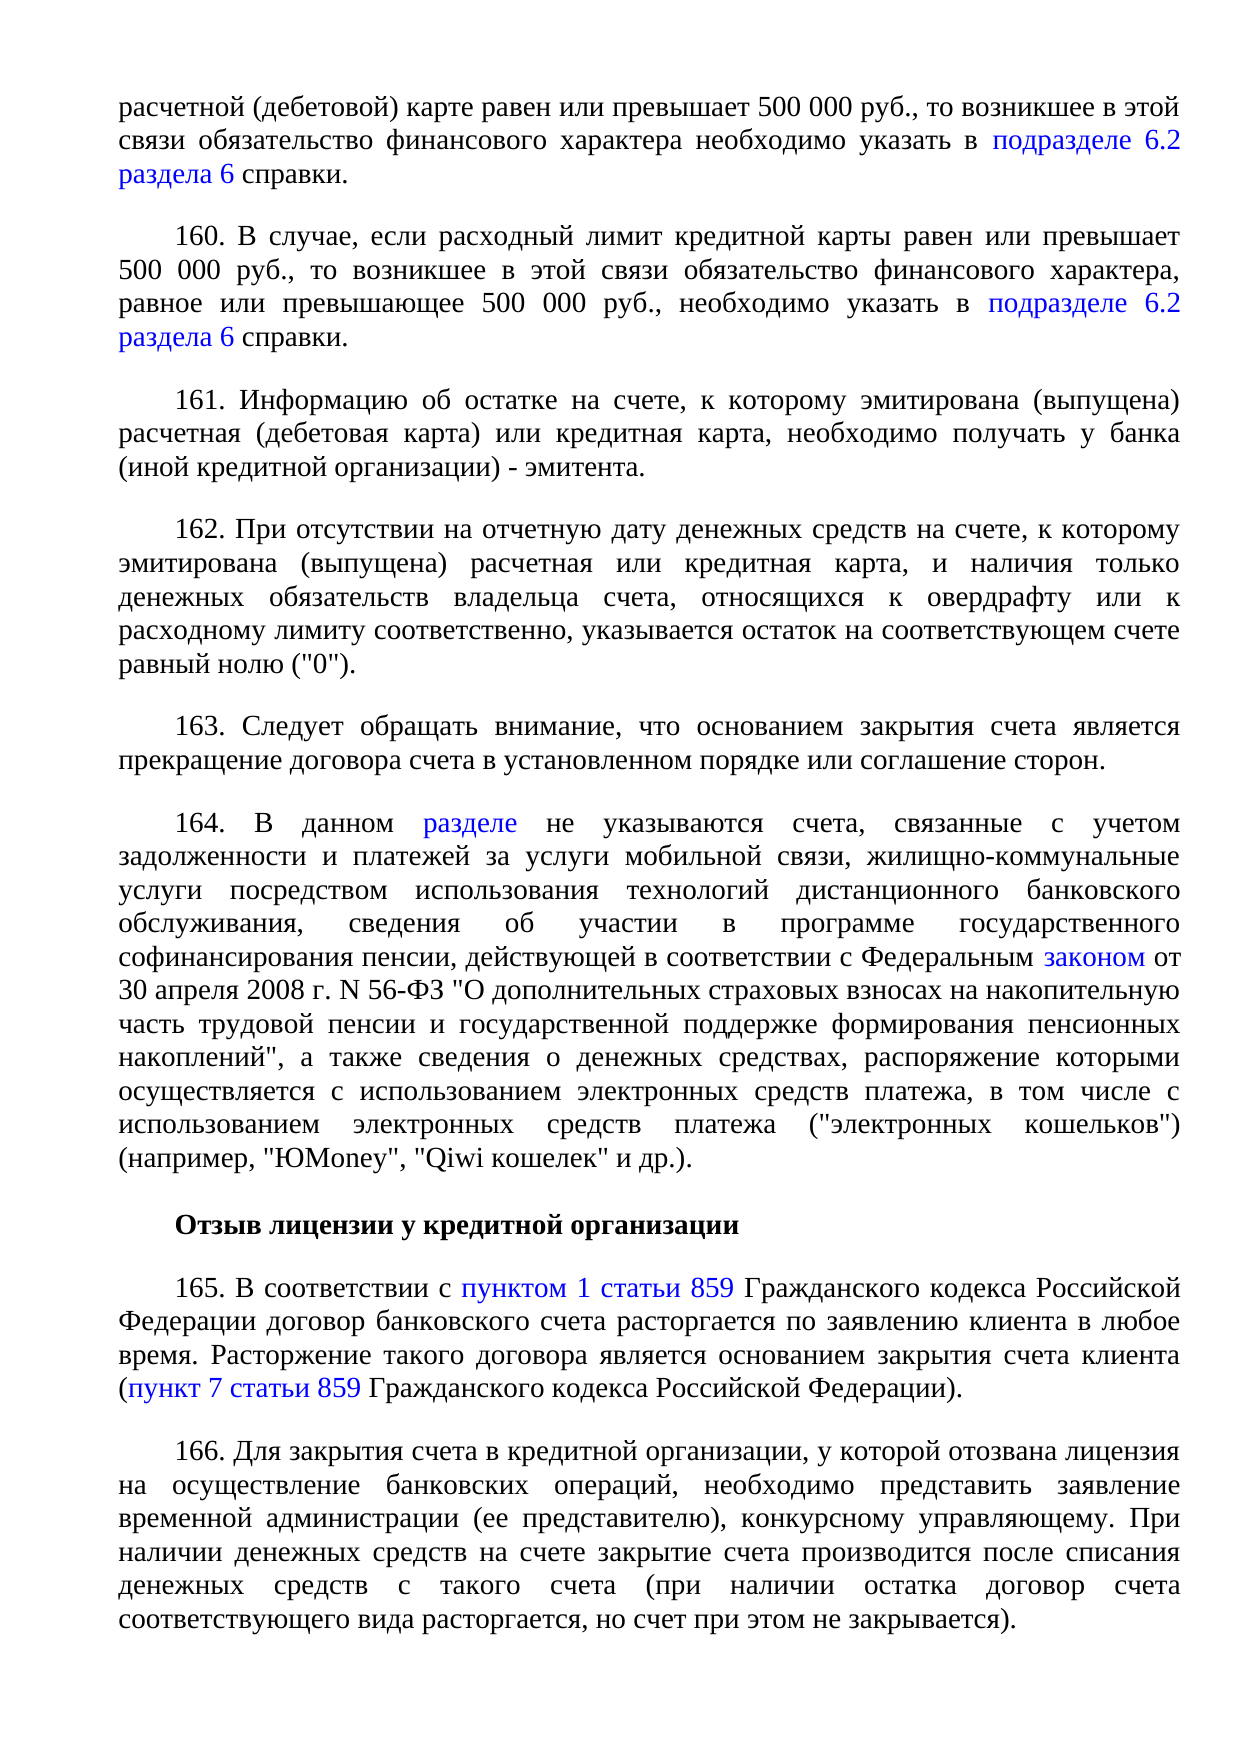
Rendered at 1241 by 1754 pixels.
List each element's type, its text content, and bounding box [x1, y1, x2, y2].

text 162. При отсутствии на отчетную дату денежных средств на счете, к которому эмитирована (выпущена) расчетная или кредитная карта, и наличия только денежных обязательств владельца счета, относящихся к овердрафту или к расходному лимиту соответственно, указывается остаток на соответствующем счете равный нолю ("0"). [118, 512, 1181, 679]
text 165. В соответствии с пунктом 1 статьи 859 Гражданского кодекса Российской Федерации договор банковского счета расторгается по заявлению клиента в любое время. Расторжение такого договора является основанием закрытия счета клиента (пункт 7 статьи 859 Гражданского кодекса Российской Федерации). [118, 1270, 1181, 1404]
text 163. Следует обращать внимание, что основанием закрытия счета является прекращение договора счета в установленном порядке или соглашение сторон. [118, 708, 1181, 776]
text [118, 89, 1181, 189]
title Отзыв лицензии у кредитной организации [118, 1207, 1181, 1241]
text 160. В случае, если расходный лимит кредитной карты равен или превышает 500 000 руб., то возникшее в этой связи обязательство финансового характера, равное или превышающее 500 000 руб., необходимо указать в подразделе 6.2 раздела 6 справки. [118, 218, 1181, 353]
text 166. Для закрытия счета в кредитной организации, у которой отозвана лицензия на осуществление банковских операций, необходимо представить заявление временной администрации (ее представителю), конкурсному управляющему. При наличии денежных средств на счете закрытие счета производится после списания денежных средств с такого счета (при наличии остатка договор счета соответствующего вида расторгается, но счет при этом не закрывается). [118, 1433, 1181, 1634]
text 161. Информацию об остатке на счете, к которому эмитирована (выпущена) расчетная (дебетовая карта) или кредитная карта, необходимо получать у банка (иной кредитной организации) - эмитента. [118, 382, 1181, 482]
text 164. В данном разделе не указываются счета, связанные с учетом задолженности и платежей за услуги мобильной связи, жилищно-коммунальные услуги посредством использования технологий дистанционного банковского обслуживания, сведения об участии в программе государственного софинансирования пенсии, действующей в соответствии с Федеральным законом от 30 апреля 2008 г. N 56-ФЗ "О дополнительных страховых взносах на накопительную часть трудовой пенсии и государственной поддержке формирования пенсионных накоплений", а также сведения о денежных средствах, распоряжение которыми осуществляется с использованием электронных средств платежа, в том числе с использованием электронных средств платежа ("электронных кошельков") (например, "ЮMoney", "Qiwi кошелек" и др.). [118, 805, 1181, 1174]
